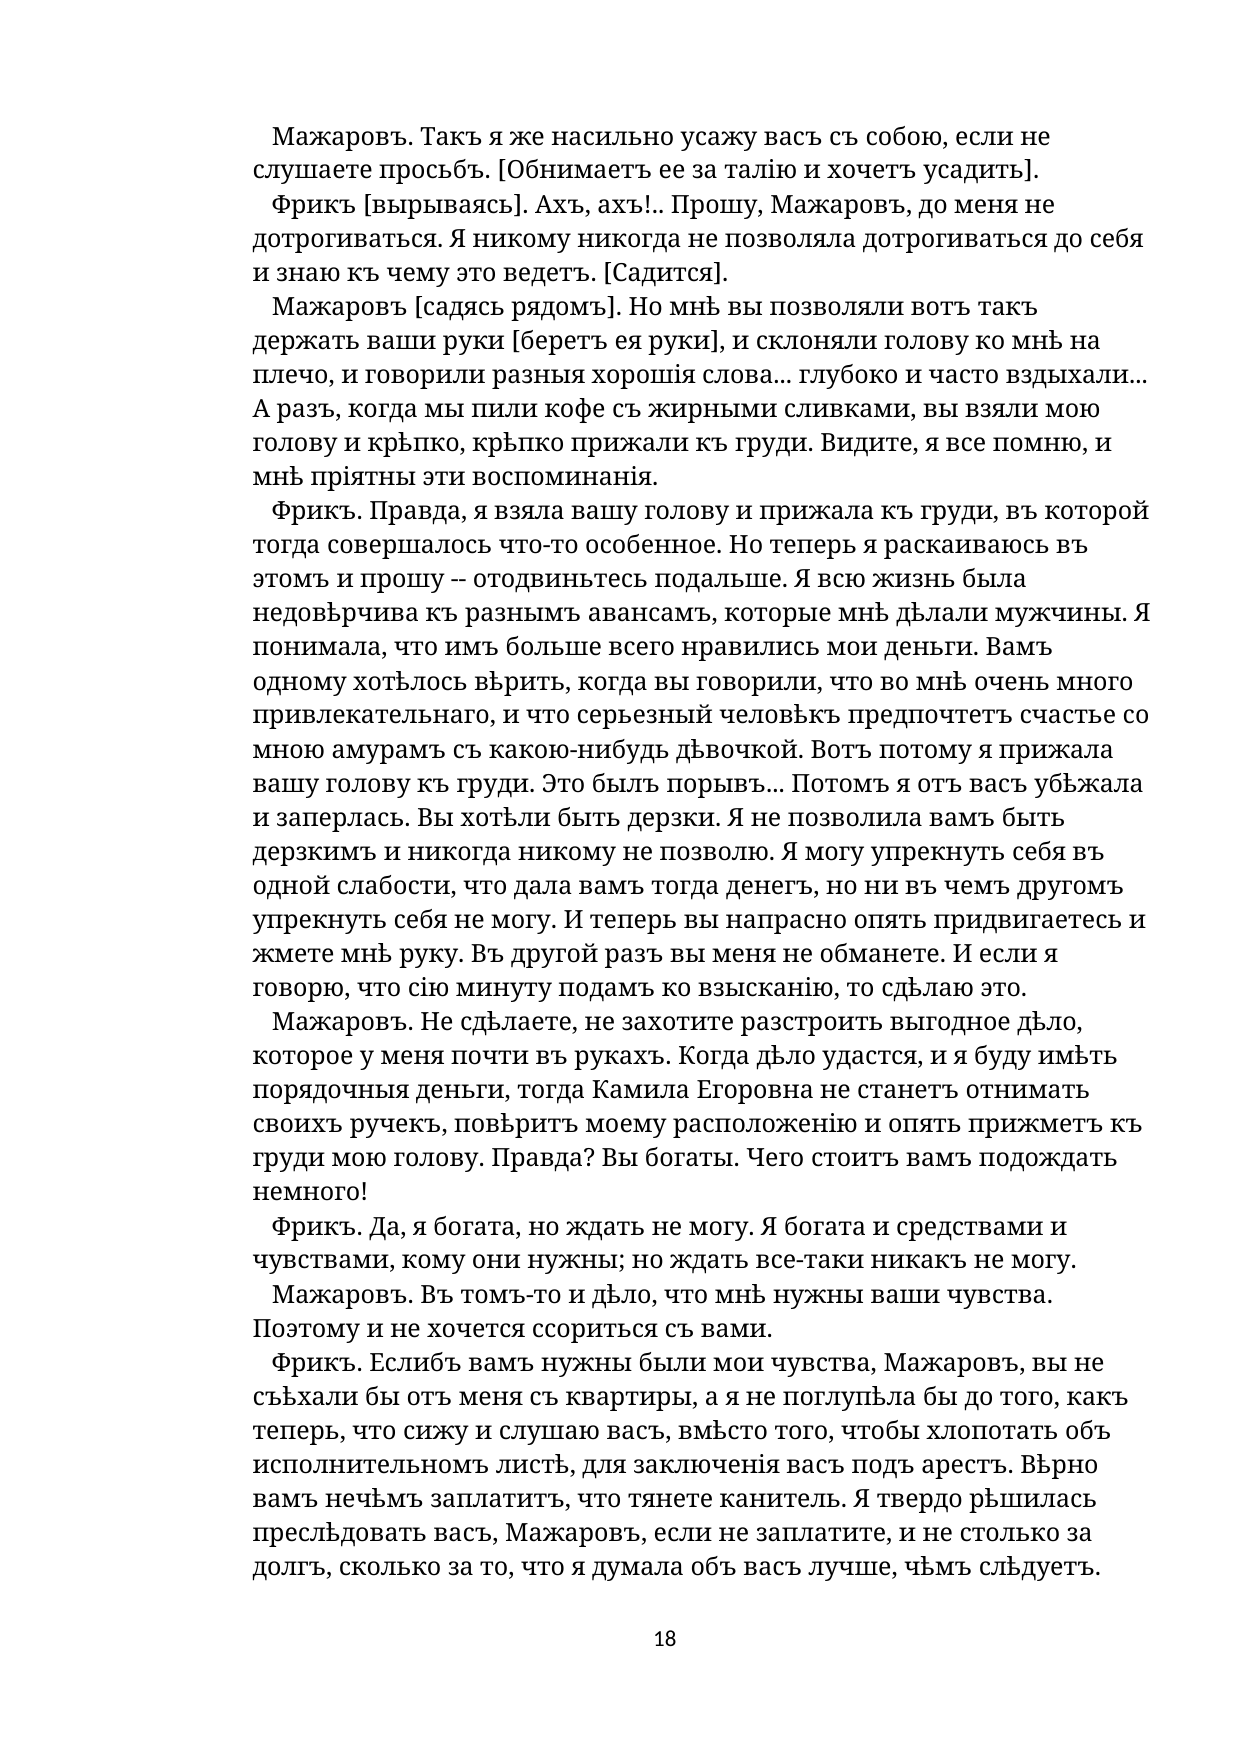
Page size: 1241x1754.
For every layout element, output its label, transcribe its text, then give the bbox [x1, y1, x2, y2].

text Мажаровъ. Такъ я же насильно усажу васъ съ собою, если не слушаете просьбъ. [Обнимаетъ ее за талію и хочетъ усадить]. [252, 118, 1152, 186]
text Фрикъ [вырываясь]. Ахъ, ахъ!.. Прошу, Мажаровъ, до меня не дотрогиваться. Я никому никогда не позволяла дотрогиваться до себя и знаю къ чему это ведетъ. [Садится]. [252, 186, 1152, 288]
text Мажаровъ. Не сдѣлаете, не захотите разстроить выгодное дѣло, которое у меня почти въ рукахъ. Когда дѣло удастся, и я буду имѣть порядочныя деньги, тогда Камила Егоровна не станетъ отнимать своихъ ручекъ, повѣритъ моему расположенію и опять прижметъ къ груди мою голову. Правда? Вы богаты. Чего стоитъ вамъ подождать немного! [252, 1004, 1152, 1208]
text Фрикъ. Правда, я взяла вашу голову и прижала къ груди, въ которой тогда совершалось что-то особенное. Но теперь я раскаиваюсь въ этомъ и прошу -- отодвиньтесь подальше. Я всю жизнь была недовѣрчива къ разнымъ авансамъ, которые мнѣ дѣлали мужчины. Я понимала, что имъ больше всего нравились мои деньги. Вамъ одному хотѣлось вѣрить, когда вы говорили, что во мнѣ очень много привлекательнаго, и что серьезный человѣкъ предпочтетъ счастье со мною амурамъ съ какою-нибудь дѣвочкой. Вотъ потому я прижала вашу голову къ груди. Это былъ порывъ... Потомъ я отъ васъ убѣжала и заперлась. Вы хотѣли быть дерзки. Я не позволила вамъ быть дерзкимъ и никогда никому не позволю. Я могу упрекнуть себя въ одной слабости, что дала вамъ тогда денегъ, но ни въ чемъ другомъ упрекнуть себя не могу. И теперь вы напрасно опять придвигаетесь и жмете мнѣ руку. Въ другой разъ вы меня не обманете. И если я говорю, что сію минуту подамъ ко взысканію, то сдѣлаю это. [252, 493, 1152, 1004]
text Мажаровъ. Въ томъ-то и дѣло, что мнѣ нужны ваши чувства. Поэтому и не хочется ссориться съ вами. [252, 1276, 1152, 1344]
text Мажаровъ [садясь рядомъ]. Но мнѣ вы позволяли вотъ такъ держать ваши руки [беретъ ея руки], и склоняли голову ко мнѣ на плечо, и говорили разныя хорошія слова... глубоко и часто вздыхали... А разъ, когда мы пили кофе съ жирными сливками, вы взяли мою голову и крѣпко, крѣпко прижали къ груди. Видите, я все помню, и мнѣ пріятны эти воспоминанія. [252, 288, 1152, 493]
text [252, 1344, 1152, 1583]
text Фрикъ. Да, я богата, но ждать не могу. Я богата и средствами и чувствами, кому они нужны; но ждать все-таки никакъ не могу. [252, 1208, 1152, 1276]
